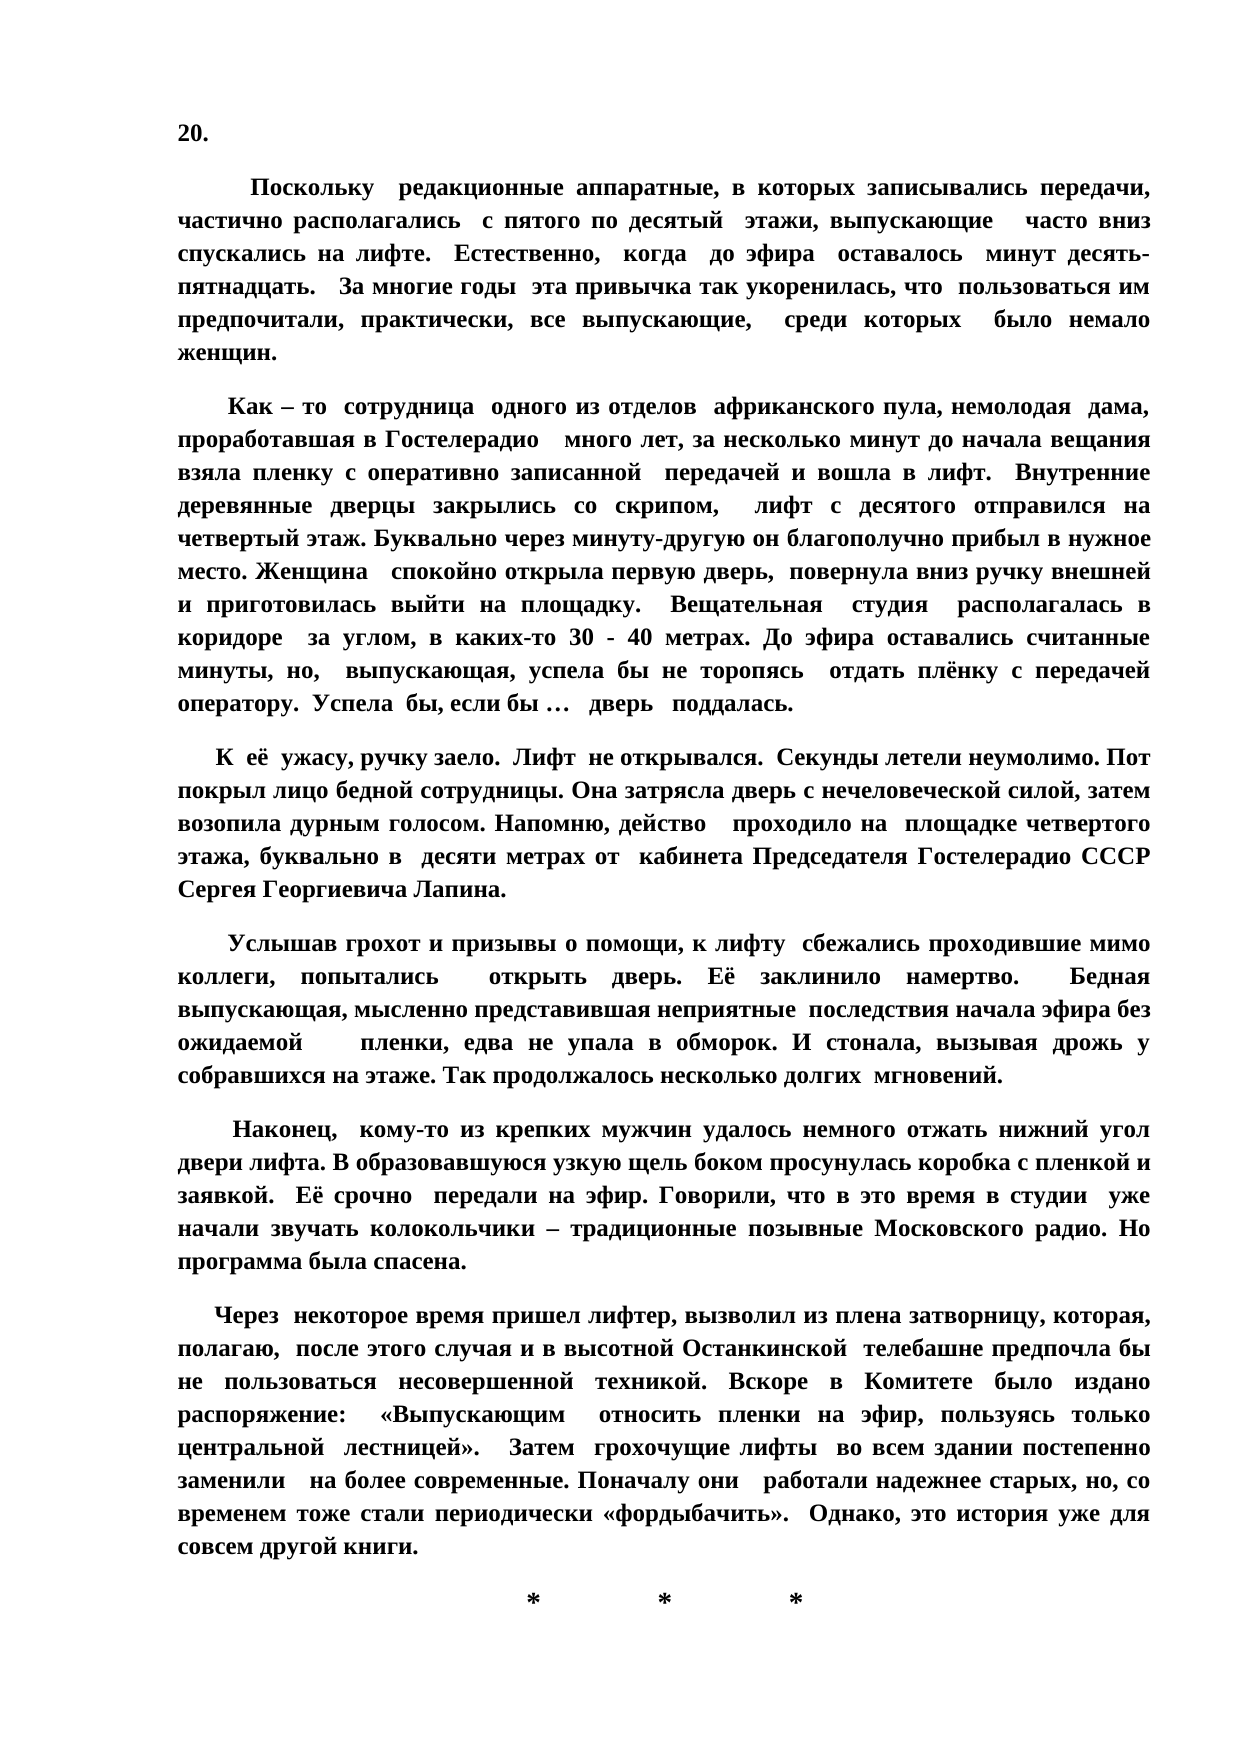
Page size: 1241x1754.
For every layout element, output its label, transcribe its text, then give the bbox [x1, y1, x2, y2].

text Через некоторое время пришел лифтер, вызволил из плена затворницу, которая, полагаю, после этого случая и в высотной Останкинской телебашне предпочла бы не пользоваться несовершенной техникой. Вскоре в Комитете было издано распоряжение: «Выпускающим относить пленки на эфир, пользуясь только центральной лестницей». Затем грохочущие лифты во всем здании постепенно заменили на более современные. Поначалу они работали надежнее старых, но, со временем тоже стали периодически «фордыбачить». Однако, это история уже для совсем другой книги. [177, 1300, 1152, 1560]
text Наконец, кому-то из крепких мужчин удалось немного отжать нижний угол двери лифта. В образовавшуюся узкую щель боком просунулась коробка с пленкой и заявкой. Её срочно передали на эфир. Говорили, что в это время в студии уже начали звучать колокольчики – традиционные позывные Московского радио. Но программа была спасена. [177, 1114, 1152, 1275]
text Поскольку редакционные аппаратные, в которых записывались передачи, частично располагались с пятого по десятый этажи, выпускающие часто вниз спускались на лифте. Естественно, когда до эфира оставалось минут десять-пятнадцать. За многие годы эта привычка так укоренилась, что пользоваться им предпочитали, практически, все выпускающие, среди которых было немало женщин. [177, 172, 1152, 366]
text К её ужасу, ручку заело. Лифт не открывался. Секунды летели неумолимо. Пот покрыл лицо бедной сотрудницы. Она затрясла дверь с нечеловеческой силой, затем возопила дурным голосом. Напомню, действо проходило на площадке четвертого этажа, буквально в десяти метрах от кабинета Председателя Гостелерадио СССР Сергея Георгиевича Лапина. [177, 742, 1152, 903]
text * * * [177, 1585, 1152, 1618]
text 20. [177, 118, 1152, 147]
text Как – то сотрудница одного из отделов африканского пула, немолодая дама, проработавшая в Гостелерадио много лет, за несколько минут до начала вещания взяла пленку с оперативно записанной передачей и вошла в лифт. Внутренние деревянные дверцы закрылись со скрипом, лифт с десятого отправился на четвертый этаж. Буквально через минуту-другую он благополучно прибыл в нужное место. Женщина спокойно открыла первую дверь, повернула вниз ручку внешней и приготовилась выйти на площадку. Вещательная студия располагалась в коридоре за углом, в каких-то 30 - 40 метрах. До эфира оставались считанные минуты, но, выпускающая, успела бы не торопясь отдать плёнку с передачей оператору. Успела бы, если бы … дверь поддалась. [177, 391, 1152, 717]
text Услышав грохот и призывы о помощи, к лифту сбежались проходившие мимо коллеги, попытались открыть дверь. Её заклинило намертво. Бедная выпускающая, мысленно представившая неприятные последствия начала эфира без ожидаемой пленки, едва не упала в обморок. И стонала, вызывая дрожь у собравшихся на этаже. Так продолжалось несколько долгих мгновений. [177, 928, 1152, 1089]
